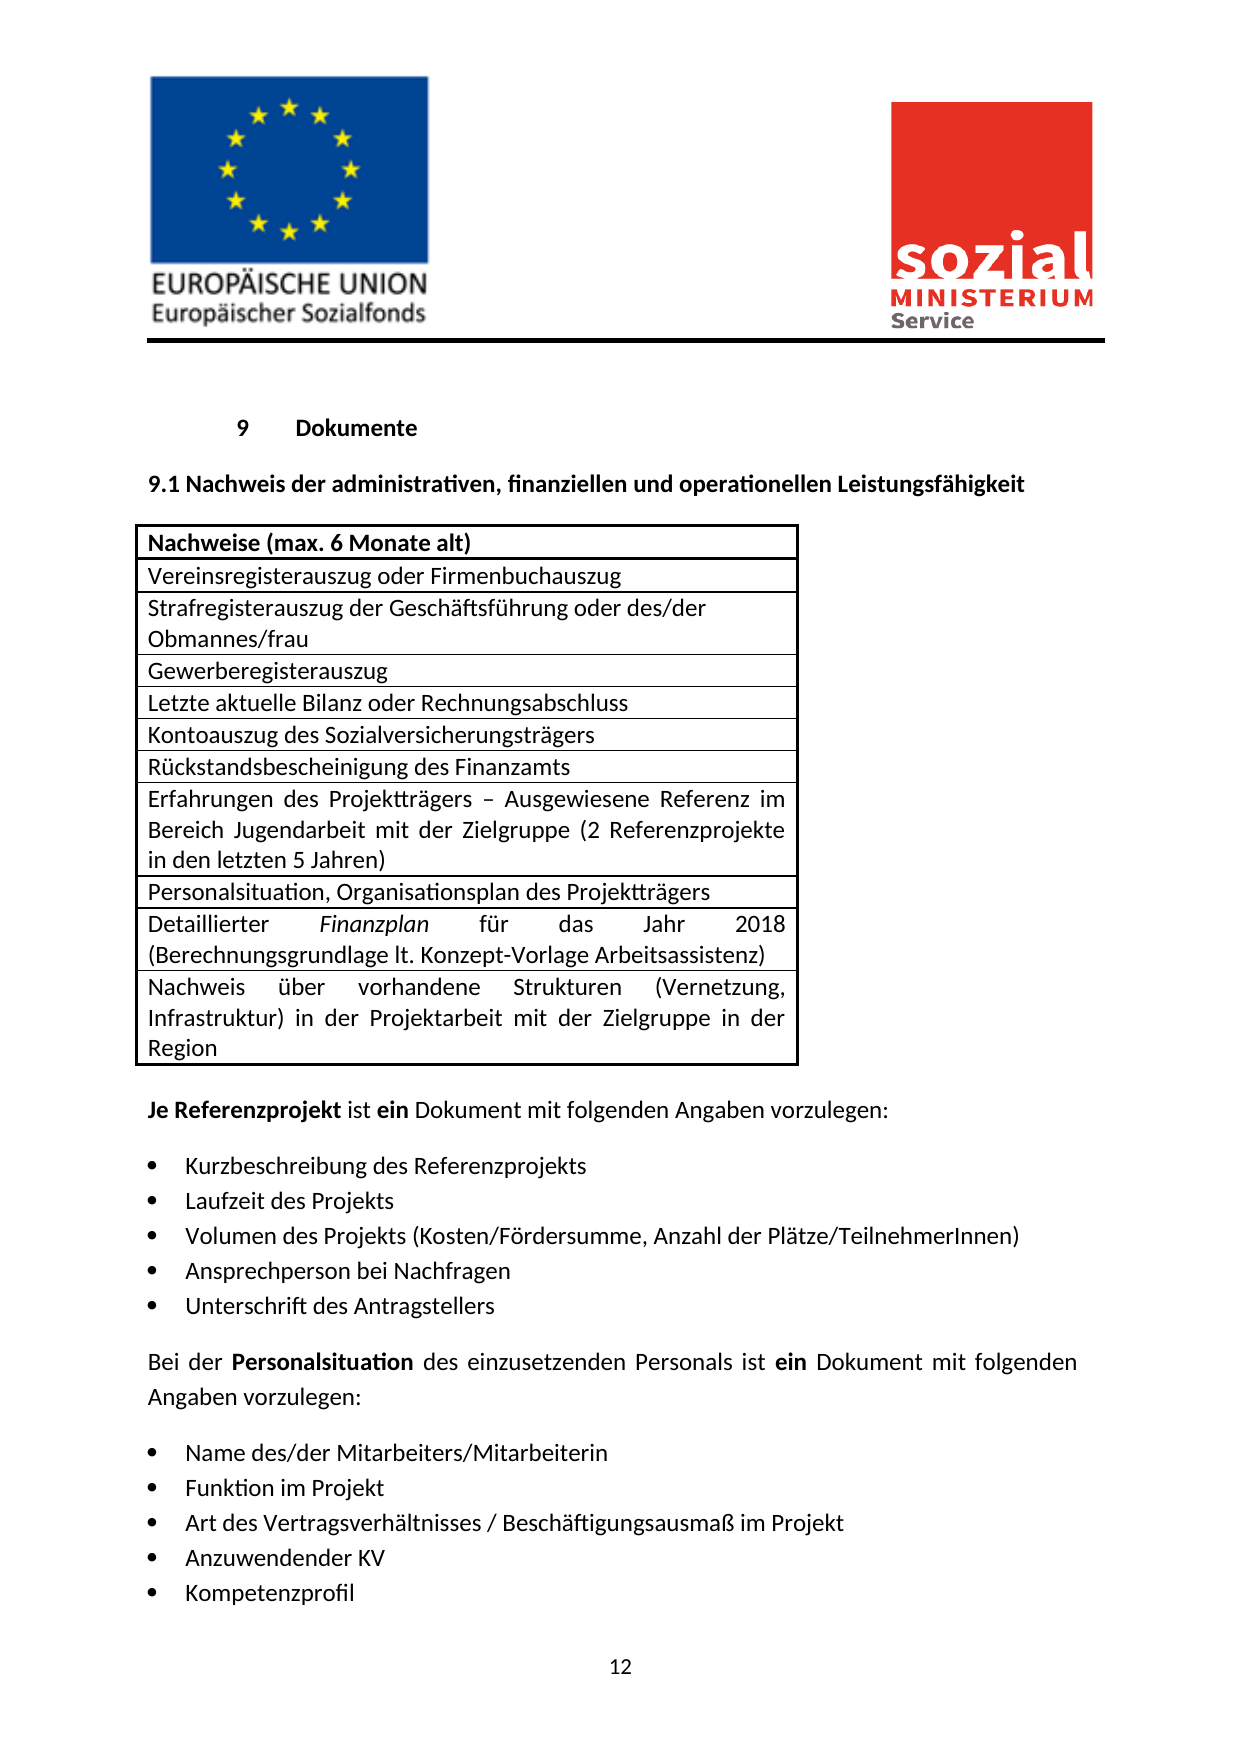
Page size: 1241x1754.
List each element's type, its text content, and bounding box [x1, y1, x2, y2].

text Bei der Personalsituation des einzusetzenden Personals ist ein Dokument mit folgenden Angaben vorzulegen: [148, 1346, 1078, 1412]
picture [147, 73, 432, 329]
text Je Referenzprojekt ist ein Dokument mit folgenden Angaben vorzulegen: [148, 1095, 1093, 1125]
table_cell Personalsituation, Organisationsplan des Projektträgers [138, 877, 796, 907]
list Laufzeit des Projekts [148, 1186, 1093, 1216]
list Dokumente [236, 412, 1093, 442]
table_header Nachweise (max. 6 Monate alt) [138, 527, 796, 557]
text 9.1 Nachweis der administrativen, finanziellen und operationellen Leistungsfähigkeit [148, 468, 1093, 498]
list Kompetenzprofil [148, 1577, 1093, 1608]
list Anzuwendender KV [148, 1542, 1093, 1573]
table_cell Nachweis über vorhandene Strukturen (Vernetzung, Infrastruktur) in der Projektarbeit mit der Zielgruppe in der Region [138, 971, 796, 1063]
list Ansprechperson bei Nachfragen [148, 1256, 1093, 1286]
table_cell Kontoauszug des Sozialversicherungsträgers [138, 719, 796, 750]
picture [891, 102, 1093, 329]
list Unterschrift des Antragstellers [148, 1291, 1093, 1321]
table_cell Letzte aktuelle Bilanz oder Rechnungsabschluss [138, 687, 796, 718]
table_cell Strafregisterauszug der Geschäftsführung oder des/der Obmannes/frau [138, 593, 796, 653]
table_cell Erfahrungen des Projektträgers – Ausgewiesene Referenz im Bereich Jugendarbeit mit der Zielgruppe (2 Referenzprojekte in den letzten 5 Jahren) [138, 783, 796, 875]
table_cell Vereinsregisterauszug oder Firmenbuchauszug [138, 560, 796, 591]
table_cell Rückstandsbescheinigung des Finanzamts [138, 751, 796, 782]
list Volumen des Projekts (Kosten/Fördersumme, Anzahl der Plätze/TeilnehmerInnen) [148, 1221, 1093, 1251]
table_cell Gewerberegisterauszug [138, 655, 796, 686]
list Name des/der Mitarbeiters/Mitarbeiterin [148, 1437, 1093, 1468]
list Art des Vertragsverhältnisses / Beschäftigungsausmaß im Projekt [148, 1507, 1093, 1538]
table_cell Detaillierter Finanzplan für das Jahr 2018 (Berechnungsgrundlage lt. Konzept-Vorlage Arbeitsassistenz) [138, 909, 796, 970]
list Funktion im Projekt [148, 1472, 1093, 1503]
list Kurzbeschreibung des Referenzprojekts [148, 1151, 1093, 1181]
